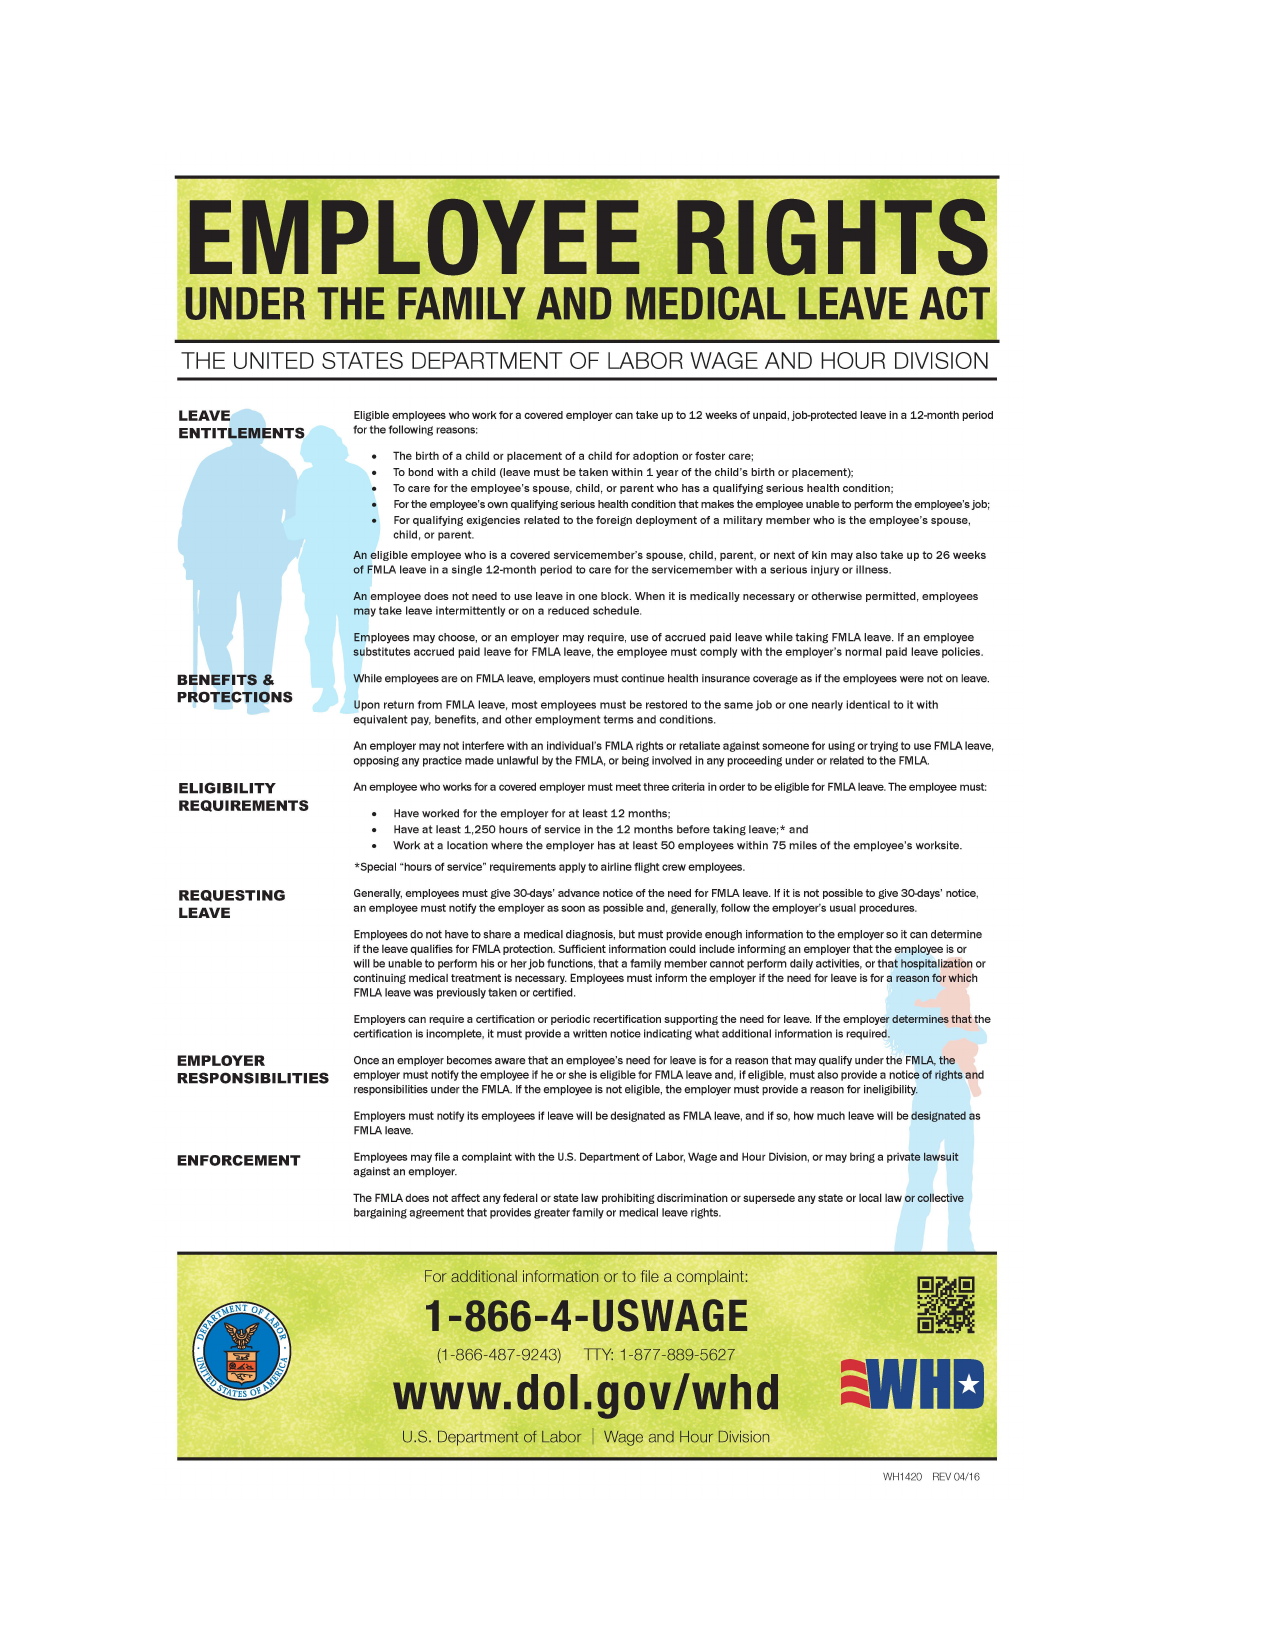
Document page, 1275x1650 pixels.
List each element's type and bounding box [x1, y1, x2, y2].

picture [150, 150, 1024, 1500]
